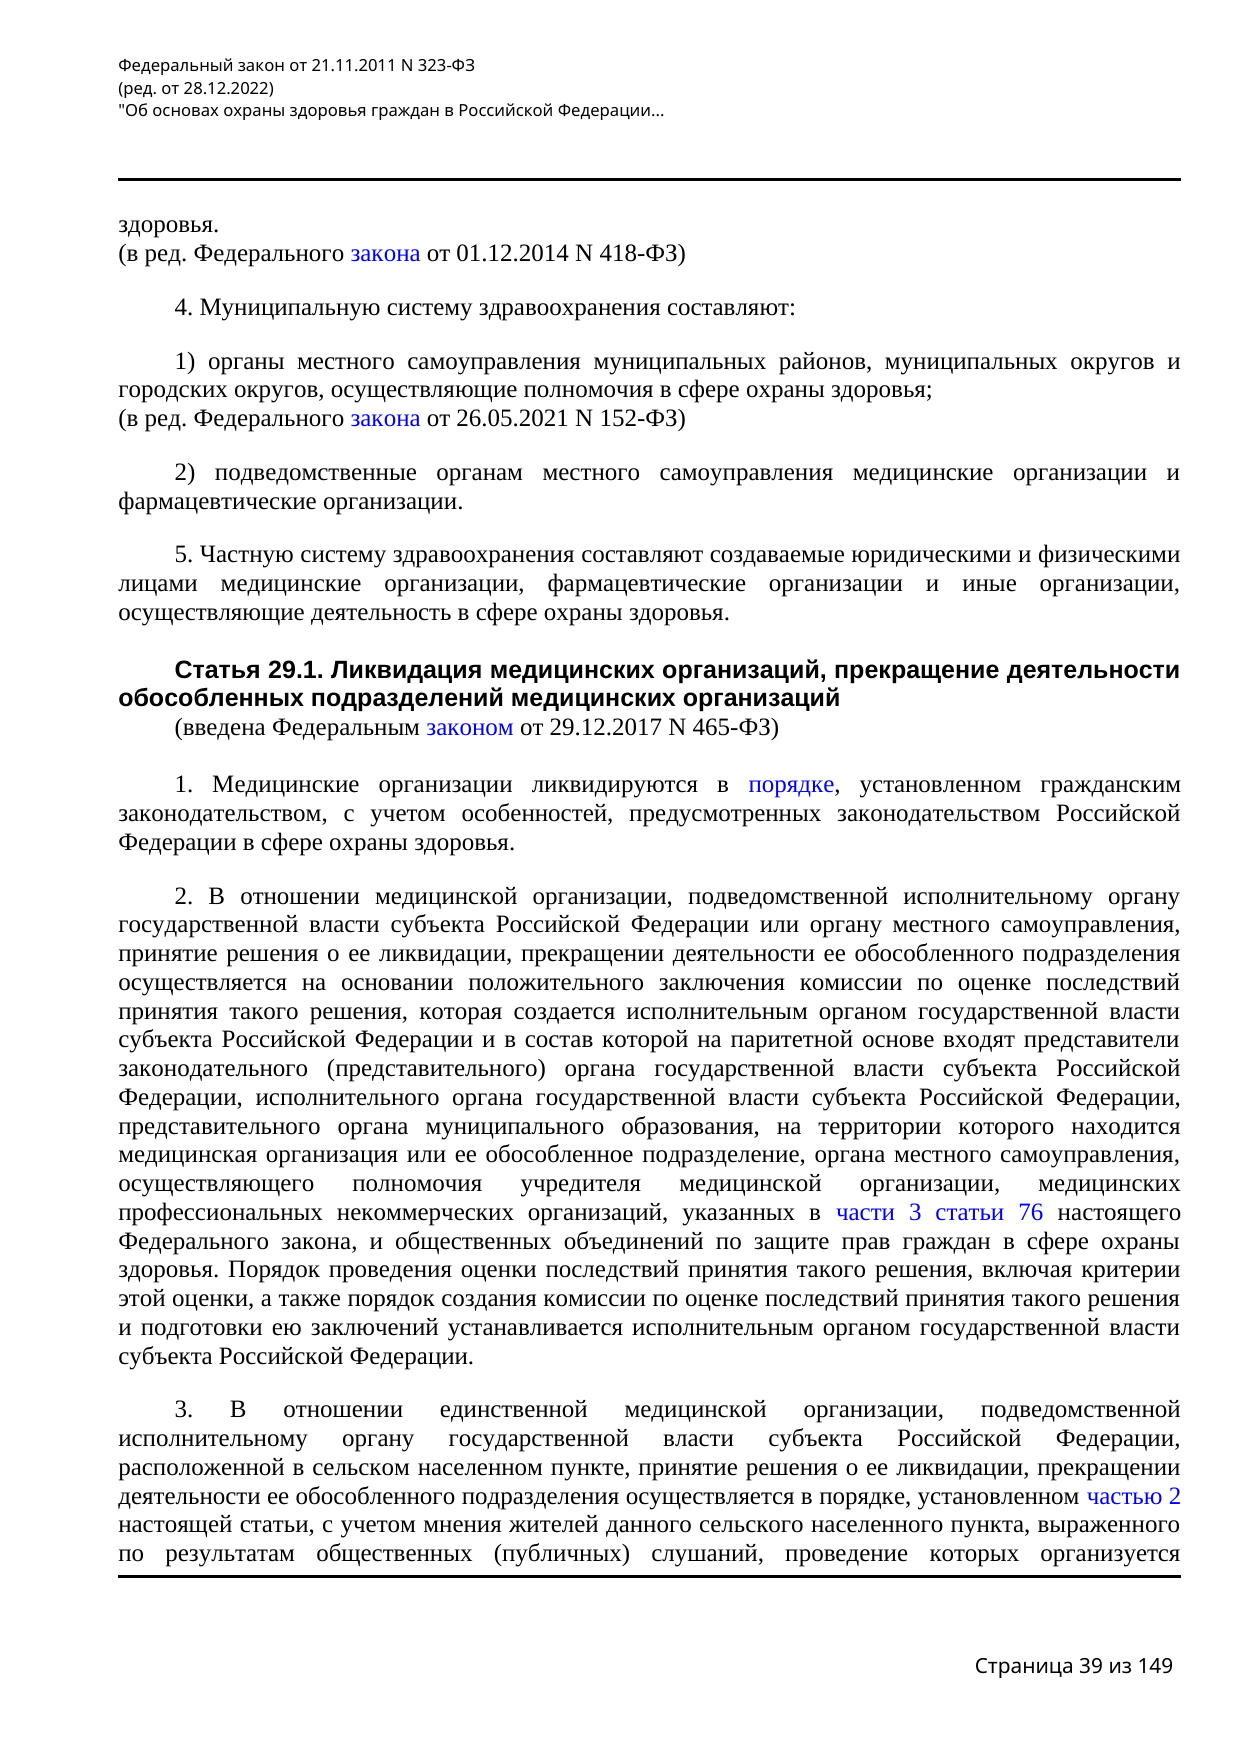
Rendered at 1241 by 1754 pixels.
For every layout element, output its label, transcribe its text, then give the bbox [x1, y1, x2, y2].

text (в ред. Федерального закона от 01.12.2014 N 418-ФЗ) [118, 238, 1181, 267]
title Статья 29.1. Ликвидация медицинских организаций, прекращение деятельности обособленных подразделений медицинских организаций [118, 654, 1181, 712]
text 1. Медицинские организации ликвидируются в порядке, установленном гражданским законодательством, с учетом особенностей, предусмотренных законодательством Российской Федерации в сфере охраны здоровья. [118, 769, 1181, 856]
text (введена Федеральным законом от 29.12.2017 N 465-ФЗ) [118, 712, 1181, 741]
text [118, 209, 1181, 238]
text 4. Муниципальную систему здравоохранения составляют: [118, 292, 1181, 321]
text 2. В отношении медицинской организации, подведомственной исполнительному органу государственной власти субъекта Российской Федерации или органу местного самоуправления, принятие решения о ее ликвидации, прекращении деятельности ее обособленного подразделения осуществляется на основании положительного заключения комиссии по оценке последствий принятия такого решения, которая создается исполнительным органом государственной власти субъекта Российской Федерации и в состав которой на паритетной основе входят представители законодательного (представительного) органа государственной власти субъекта Российской Федерации, исполнительного органа государственной власти субъекта Российской Федерации, представительного органа муниципального образования, на территории которого находится медицинская организация или ее обособленное подразделение, органа местного самоуправления, осуществляющего полномочия учредителя медицинской организации, медицинских профессиональных некоммерческих организаций, указанных в части 3 статьи 76 настоящего Федерального закона, и общественных объединений по защите прав граждан в сфере охраны здоровья. Порядок проведения оценки последствий принятия такого решения, включая критерии этой оценки, а также порядок создания комиссии по оценке последствий принятия такого решения и подготовки ею заключений устанавливается исполнительным органом государственной власти субъекта Российской Федерации. [118, 881, 1181, 1369]
text (в ред. Федерального закона от 26.05.2021 N 152-ФЗ) [118, 403, 1181, 432]
text 5. Частную систему здравоохранения составляют создаваемые юридическими и физическими лицами медицинские организации, фармацевтические организации и иные организации, осуществляющие деятельность в сфере охраны здоровья. [118, 539, 1181, 626]
text 2) подведомственные органам местного самоуправления медицинские организации и фармацевтические организации. [118, 457, 1181, 514]
text 1) органы местного самоуправления муниципальных районов, муниципальных округов и городских округов, осуществляющие полномочия в сфере охраны здоровья; [118, 346, 1181, 403]
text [118, 1394, 1181, 1567]
